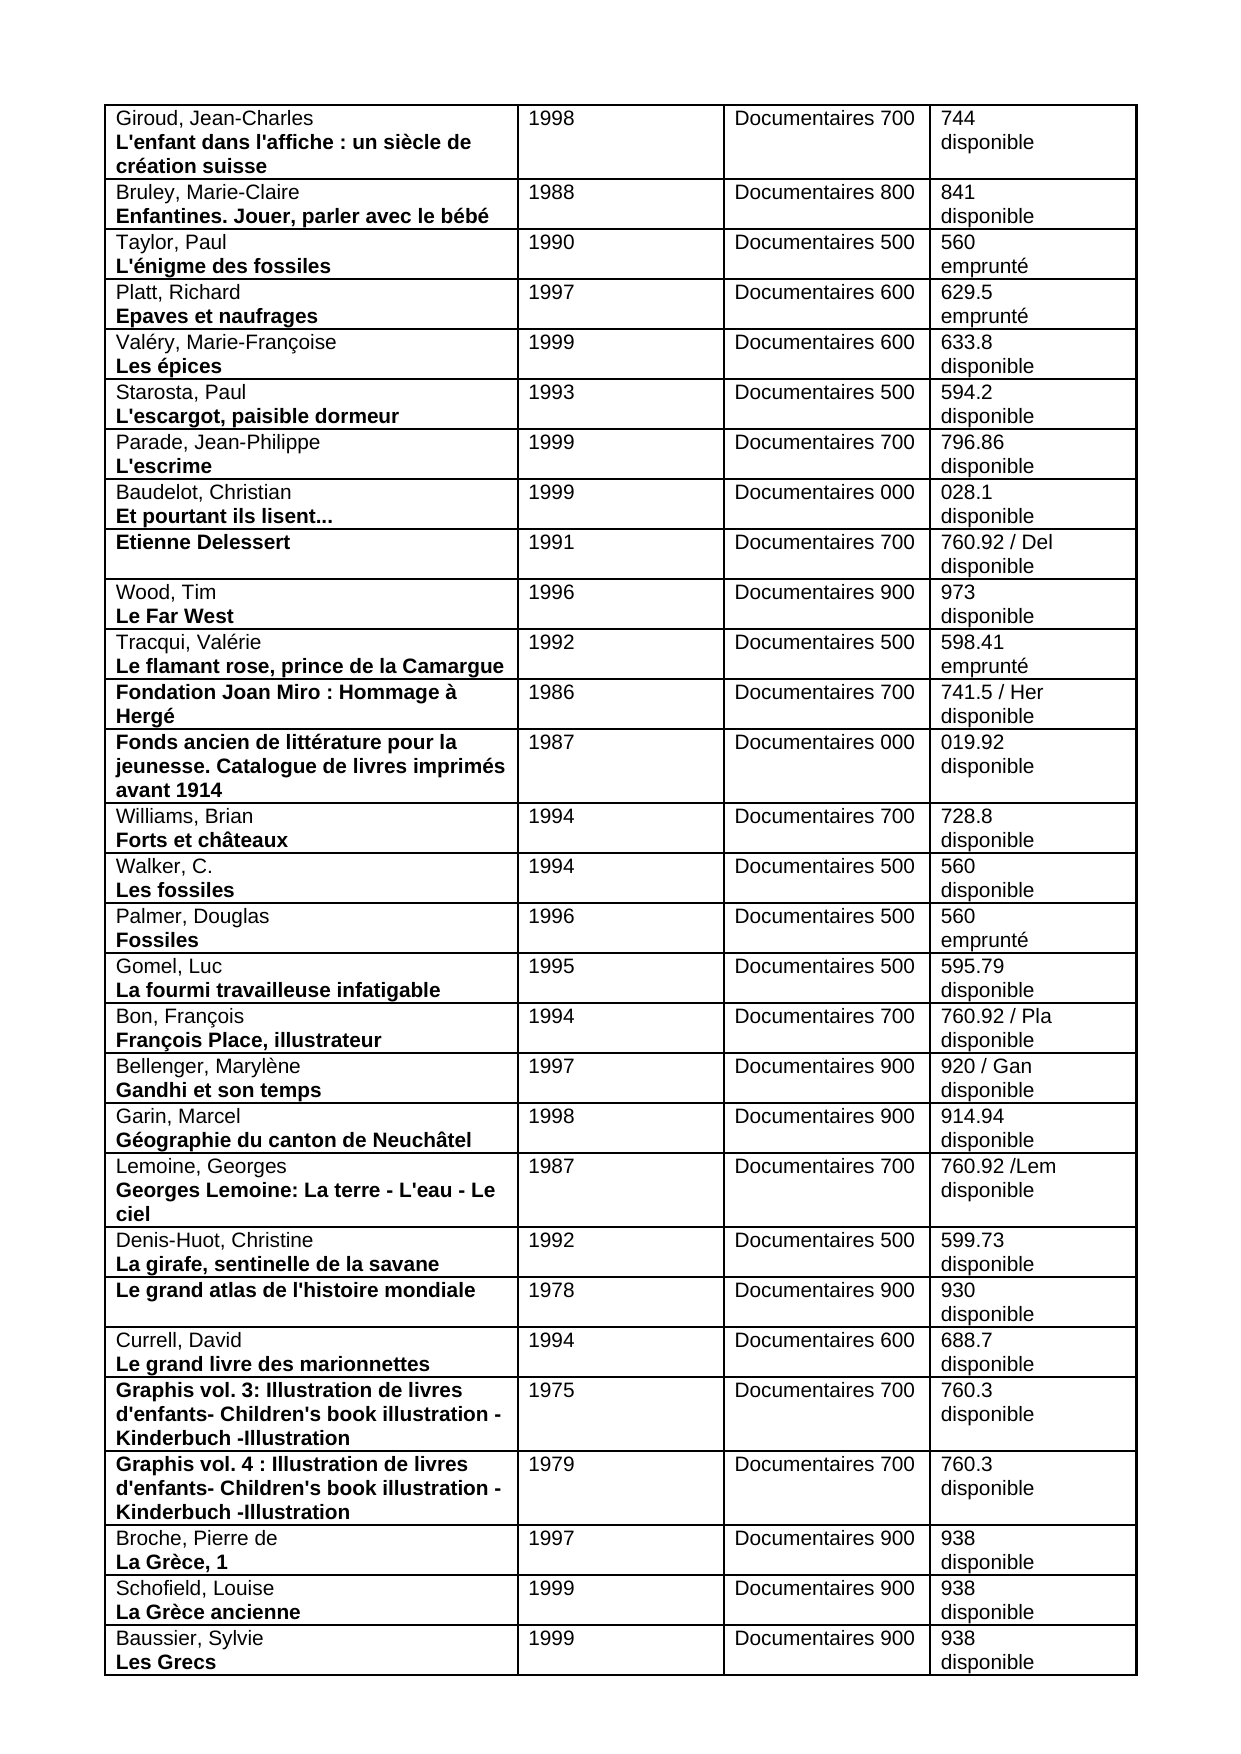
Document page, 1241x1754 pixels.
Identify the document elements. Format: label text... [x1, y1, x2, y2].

table_cell Documentaires 700 [725, 106, 929, 178]
table_cell 1995 [519, 954, 723, 1002]
table_cell Documentaires 500 [725, 954, 929, 1002]
table_cell Documentaires 900 [725, 1576, 929, 1624]
table_cell Baussier, Sylvie Les Grecs [106, 1626, 517, 1674]
table_cell Documentaires 500 [725, 630, 929, 678]
table_cell Parade, Jean-Philippe L'escrime [106, 430, 517, 478]
table_cell 595.79 disponible [931, 954, 1135, 1002]
table_cell 1997 [519, 1526, 723, 1574]
table_cell 760.92 /Lem disponible [931, 1154, 1135, 1226]
table_cell Documentaires 700 [725, 1154, 929, 1226]
table_cell 1988 [519, 180, 723, 228]
table_cell 1987 [519, 1154, 723, 1226]
table_cell 1991 [519, 530, 723, 578]
table_cell 1999 [519, 1626, 723, 1674]
table_cell Documentaires 900 [725, 1104, 929, 1152]
table_cell 560 emprunté [931, 230, 1135, 278]
table_cell 598.41 emprunté [931, 630, 1135, 678]
table_cell 741.5 / Her disponible [931, 680, 1135, 728]
table_cell 938 disponible [931, 1576, 1135, 1624]
table_cell 728.8 disponible [931, 804, 1135, 852]
table_cell Documentaires 900 [725, 1626, 929, 1674]
table_cell Currell, David Le grand livre des marionnettes [106, 1328, 517, 1376]
table_cell 841 disponible [931, 180, 1135, 228]
table_cell 760.92 / Del disponible [931, 530, 1135, 578]
table_cell 760.3 disponible [931, 1452, 1135, 1524]
table_cell 1993 [519, 380, 723, 428]
table_cell 1986 [519, 680, 723, 728]
table_cell Documentaires 600 [725, 280, 929, 328]
table_cell 1997 [519, 1054, 723, 1102]
table_cell 560 disponible [931, 854, 1135, 902]
table_cell Documentaires 700 [725, 430, 929, 478]
table_cell Documentaires 700 [725, 1004, 929, 1052]
table_cell Graphis vol. 3: Illustration de livres d'enfants- Children's book illustration - Kinderbuch -Illustration [106, 1378, 517, 1450]
table_cell 1987 [519, 730, 723, 802]
table_cell Tracqui, Valérie Le flamant rose, prince de la Camargue [106, 630, 517, 678]
table_cell Gomel, Luc La fourmi travailleuse infatigable [106, 954, 517, 1002]
table_cell 1998 [519, 106, 723, 178]
table_cell Denis-Huot, Christine La girafe, sentinelle de la savane [106, 1228, 517, 1276]
table_cell Broche, Pierre de La Grèce, 1 [106, 1526, 517, 1574]
table_cell Documentaires 000 [725, 480, 929, 528]
table_cell 1979 [519, 1452, 723, 1524]
table_cell Documentaires 900 [725, 580, 929, 628]
table_cell 1999 [519, 1576, 723, 1624]
table_cell 1994 [519, 854, 723, 902]
table_cell 930 disponible [931, 1278, 1135, 1326]
table_cell 1999 [519, 480, 723, 528]
table_cell Baudelot, Christian Et pourtant ils lisent... [106, 480, 517, 528]
table_cell Documentaires 700 [725, 804, 929, 852]
table_cell Bon, François François Place, illustrateur [106, 1004, 517, 1052]
table_cell 1997 [519, 280, 723, 328]
table_cell Documentaires 700 [725, 530, 929, 578]
table_cell 1992 [519, 630, 723, 678]
table_cell 1975 [519, 1378, 723, 1450]
table_cell 1999 [519, 430, 723, 478]
table_cell 1978 [519, 1278, 723, 1326]
table_cell Schofield, Louise La Grèce ancienne [106, 1576, 517, 1624]
table_cell 796.86 disponible [931, 430, 1135, 478]
table_cell Fondation Joan Miro : Hommage à Hergé [106, 680, 517, 728]
table_cell 594.2 disponible [931, 380, 1135, 428]
table_cell Giroud, Jean-Charles L'enfant dans l'affiche : un siècle de création suisse [106, 106, 517, 178]
table_cell Documentaires 000 [725, 730, 929, 802]
table_cell 760.92 / Pla disponible [931, 1004, 1135, 1052]
table_cell 914.94 disponible [931, 1104, 1135, 1152]
table_cell Walker, C. Les fossiles [106, 854, 517, 902]
table_cell 938 disponible [931, 1626, 1135, 1674]
table_cell Documentaires 700 [725, 1452, 929, 1524]
table_cell Fonds ancien de littérature pour la jeunesse. Catalogue de livres imprimés avant 1914 [106, 730, 517, 802]
table_cell 1990 [519, 230, 723, 278]
table_cell Le grand atlas de l'histoire mondiale [106, 1278, 517, 1326]
table_cell Documentaires 600 [725, 330, 929, 378]
table_cell Bellenger, Marylène Gandhi et son temps [106, 1054, 517, 1102]
table_cell Graphis vol. 4 : Illustration de livres d'enfants- Children's book illustration - Kinderbuch -Illustration [106, 1452, 517, 1524]
table_cell Lemoine, Georges Georges Lemoine: La terre - L'eau - Le ciel [106, 1154, 517, 1226]
table_cell 1994 [519, 804, 723, 852]
table_cell Documentaires 500 [725, 904, 929, 952]
table_cell 560 emprunté [931, 904, 1135, 952]
table_cell 1996 [519, 904, 723, 952]
table_cell Williams, Brian Forts et châteaux [106, 804, 517, 852]
table_cell Documentaires 500 [725, 230, 929, 278]
table_cell Etienne Delessert [106, 530, 517, 578]
table_cell Palmer, Douglas Fossiles [106, 904, 517, 952]
table_cell 633.8 disponible [931, 330, 1135, 378]
table_cell 1996 [519, 580, 723, 628]
table_cell 599.73 disponible [931, 1228, 1135, 1276]
table_cell Wood, Tim Le Far West [106, 580, 517, 628]
table_cell 1992 [519, 1228, 723, 1276]
table_cell Documentaires 700 [725, 1378, 929, 1450]
table_cell Documentaires 600 [725, 1328, 929, 1376]
table_cell Valéry, Marie-Françoise Les épices [106, 330, 517, 378]
table_cell 688.7 disponible [931, 1328, 1135, 1376]
table_cell 629.5 emprunté [931, 280, 1135, 328]
table_cell 744 disponible [931, 106, 1135, 178]
table_cell 028.1 disponible [931, 480, 1135, 528]
table_cell Documentaires 500 [725, 854, 929, 902]
table_cell 1994 [519, 1328, 723, 1376]
table_cell Documentaires 900 [725, 1278, 929, 1326]
table_cell Documentaires 500 [725, 1228, 929, 1276]
table_cell Starosta, Paul L'escargot, paisible dormeur [106, 380, 517, 428]
table_cell Platt, Richard Epaves et naufrages [106, 280, 517, 328]
table_cell 1994 [519, 1004, 723, 1052]
table_cell 760.3 disponible [931, 1378, 1135, 1450]
table_cell Documentaires 700 [725, 680, 929, 728]
table_cell Taylor, Paul L'énigme des fossiles [106, 230, 517, 278]
table_cell 938 disponible [931, 1526, 1135, 1574]
table_cell Documentaires 900 [725, 1054, 929, 1102]
table_cell Bruley, Marie-Claire Enfantines. Jouer, parler avec le bébé [106, 180, 517, 228]
table_cell 920 / Gan disponible [931, 1054, 1135, 1102]
table_cell 019.92 disponible [931, 730, 1135, 802]
table_cell 1999 [519, 330, 723, 378]
table_cell Garin, Marcel Géographie du canton de Neuchâtel [106, 1104, 517, 1152]
table_cell Documentaires 500 [725, 380, 929, 428]
table_cell 973 disponible [931, 580, 1135, 628]
table_cell Documentaires 800 [725, 180, 929, 228]
table_cell Documentaires 900 [725, 1526, 929, 1574]
table_cell 1998 [519, 1104, 723, 1152]
